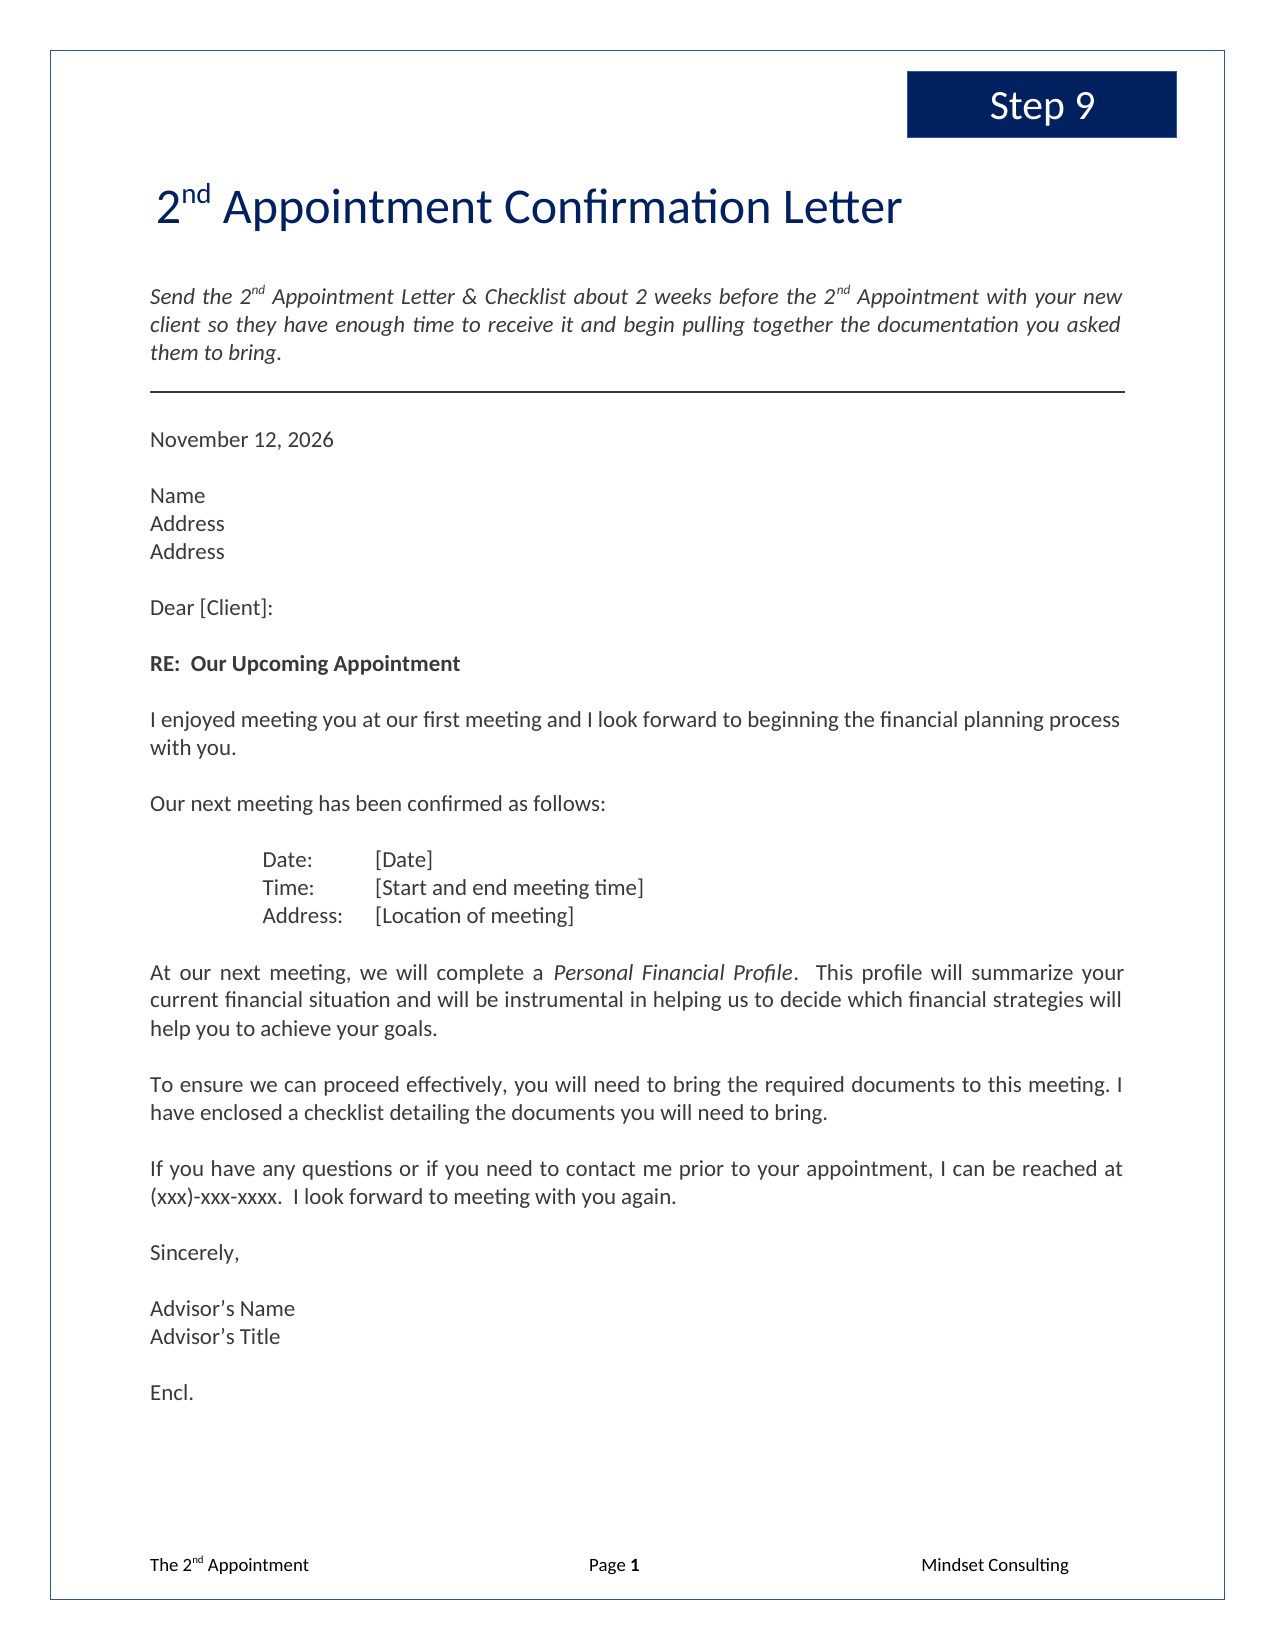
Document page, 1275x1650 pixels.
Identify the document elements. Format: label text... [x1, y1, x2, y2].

text Encl. [150, 1378, 1125, 1406]
text Send the 2nd Appointment Letter & Checklist about 2 weeks before the 2nd Appointment with your new client so they have enough time to receive it and begin pulling together the documentation you asked them to bring. [150, 282, 1125, 366]
text Sincerely, [150, 1238, 1125, 1266]
text I enjoyed meeting you at our first meeting and I look forward to beginning the financial planning process with you. [150, 705, 1125, 761]
text Advisor’s Name [150, 1294, 1125, 1322]
text Dear [Client]: [150, 593, 1125, 621]
text Advisor’s Title [150, 1322, 1125, 1350]
text Address [150, 509, 1125, 537]
text To ensure we can proceed effectively, you will need to bring the required documents to this meeting. I have enclosed a checklist detailing the documents you will need to bring. [150, 1070, 1125, 1126]
text 2nd Appointment Confirmation Letter [150, 175, 1125, 236]
text Time: [Start and end meeting time] [262, 873, 1125, 902]
text Address: [Location of meeting] [262, 902, 1125, 929]
text Date: [Date] [262, 846, 1125, 873]
text Address [150, 537, 1125, 565]
text Our next meeting has been confirmed as follows: [150, 789, 1125, 817]
text Name [150, 481, 1125, 509]
text April 25, 2023 [150, 425, 1125, 453]
text RE: Our Upcoming Appointment [150, 649, 1125, 677]
text At our next meeting, we will complete a Personal Financial Profile. This profile will summarize your current financial situation and will be instrumental in helping us to decide which financial strategies will help you to achieve your goals. [150, 958, 1125, 1042]
text If you have any questions or if you need to contact me prior to your appointment, I can be reached at (xxx)-xxx-xxxx. I look forward to meeting with you again. [150, 1154, 1125, 1210]
